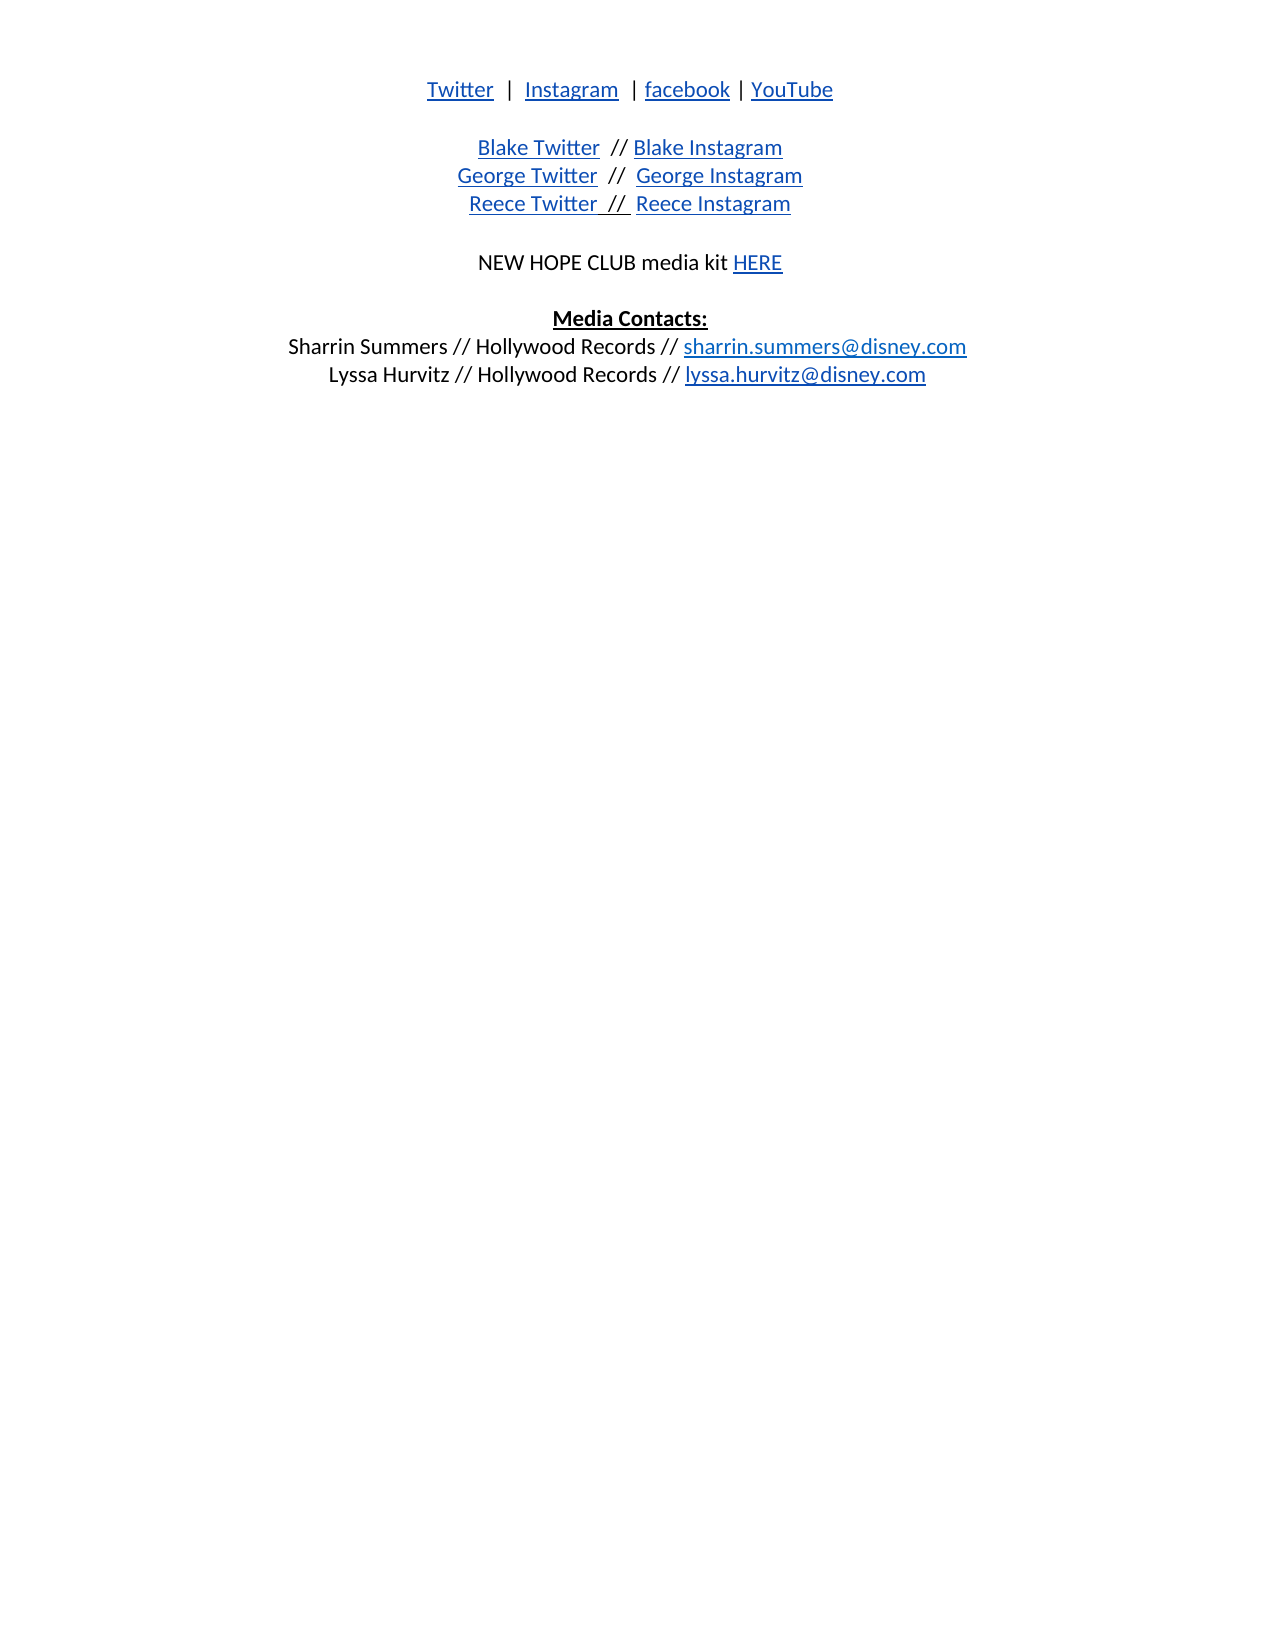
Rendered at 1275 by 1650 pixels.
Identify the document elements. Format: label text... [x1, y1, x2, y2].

text NEW HOPE CLUB media kit HERE [75, 248, 1185, 304]
text Twitter | Instagram | facebook | YouTube [75, 75, 1185, 133]
text Media Contacts: Sharrin Summers // Hollywood Records // sharrin.summers@disney.com Lyssa Hurvitz // Hollywood Records // lyssa.hurvitz@disney.com [75, 304, 1185, 388]
text Blake Twitter // Blake Instagram George Twitter // George Instagram Reece Twitter // Reece Instagram [75, 133, 1185, 248]
